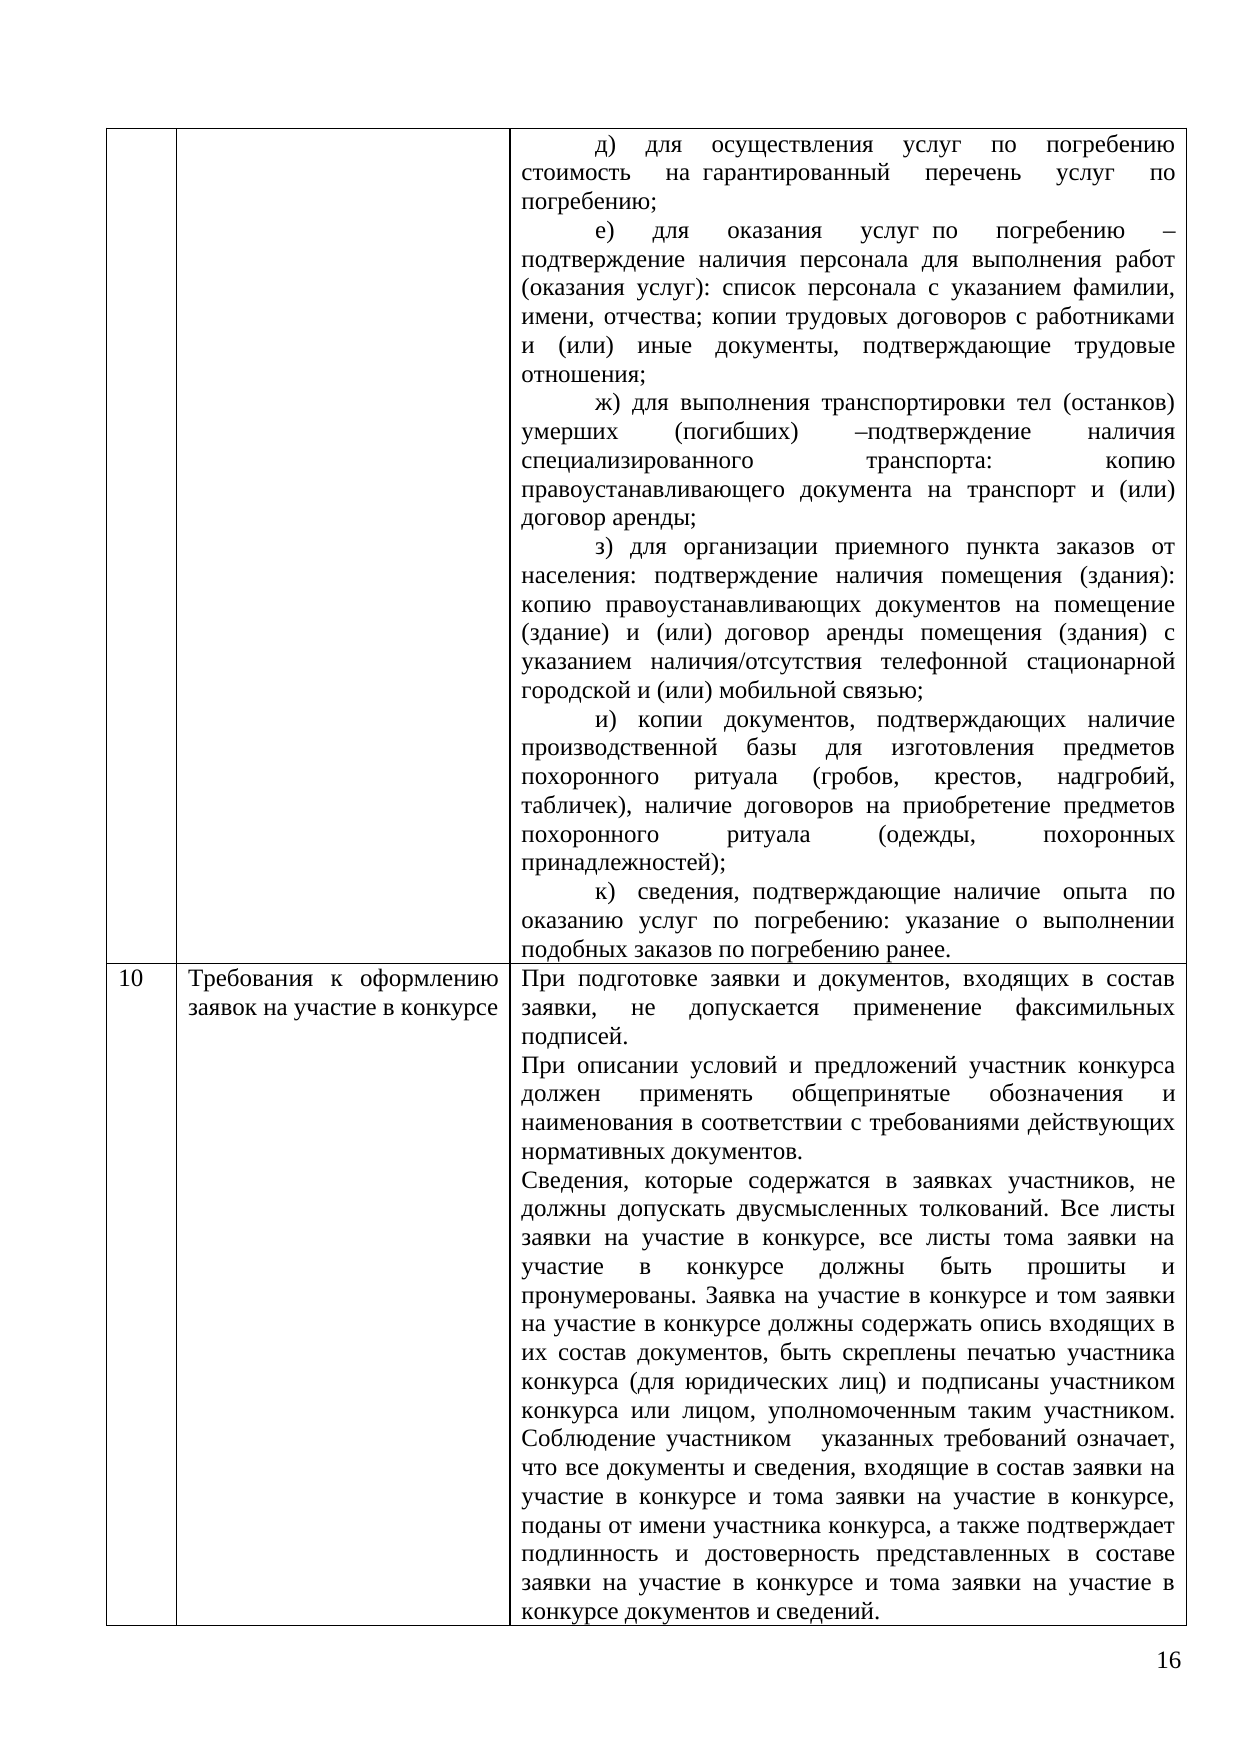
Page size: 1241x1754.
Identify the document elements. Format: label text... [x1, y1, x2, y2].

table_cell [177, 964, 509, 1625]
table_cell 10 [107, 964, 176, 1625]
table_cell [177, 129, 509, 962]
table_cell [511, 964, 1186, 1625]
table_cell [511, 129, 1186, 962]
table_cell 9 [107, 129, 176, 962]
